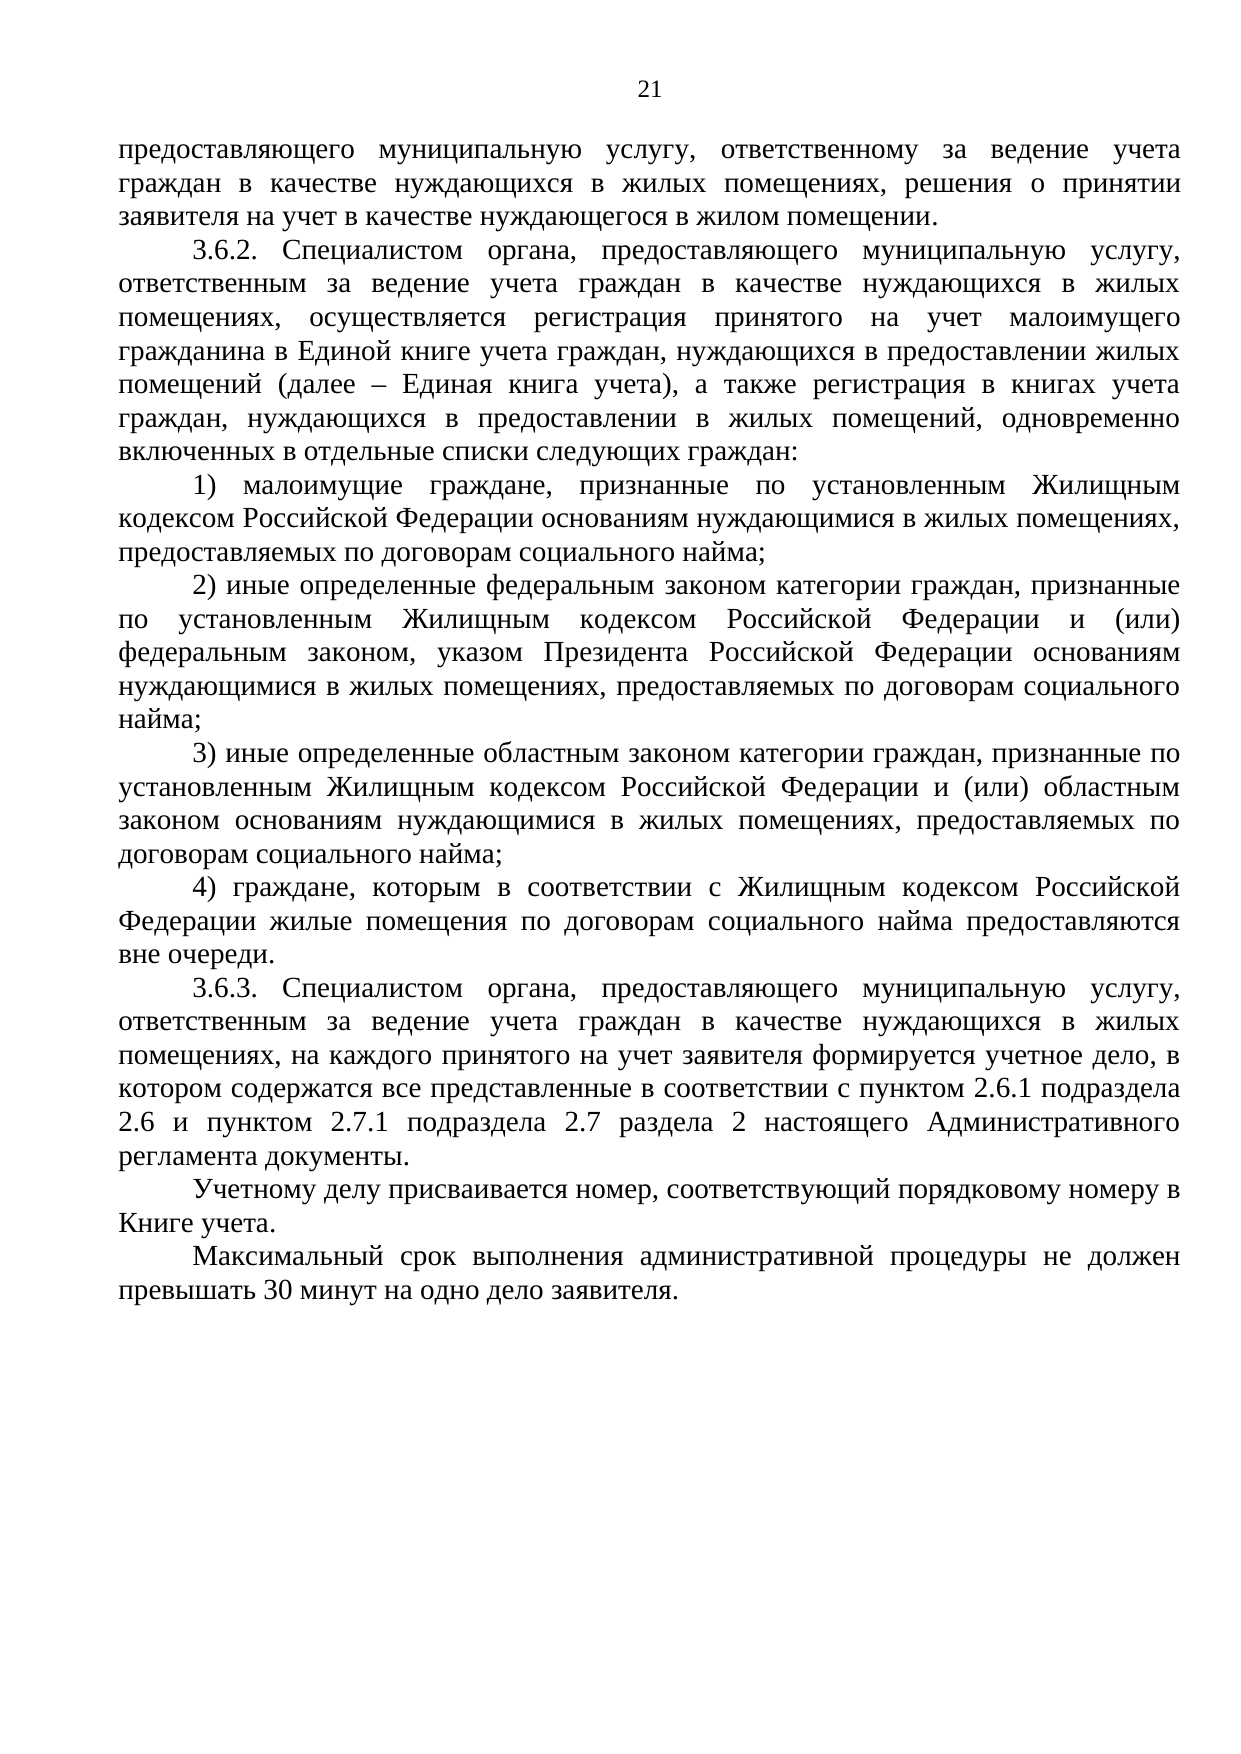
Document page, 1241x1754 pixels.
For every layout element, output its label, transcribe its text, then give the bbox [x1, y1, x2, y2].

text 3.6.2. Специалистом органа, предоставляющего муниципальную услугу, ответственным за ведение учета граждан в качестве нуждающихся в жилых помещениях, осуществляется регистрация принятого на учет малоимущего гражданина в Единой книге учета граждан, нуждающихся в предоставлении жилых помещений (далее – Единая книга учета), а также регистрация в книгах учета граждан, нуждающихся в предоставлении в жилых помещений, одновременно включенных в отдельные списки следующих граждан: [118, 232, 1181, 467]
text 2) иные определенные федеральным законом категории граждан, признанные по установленным Жилищным кодексом Российской Федерации и (или) федеральным законом, указом Президента Российской Федерации основаниям нуждающимися в жилых помещениях, предоставляемых по договорам социального найма; [118, 567, 1181, 735]
text 4) граждане, которым в соответствии с Жилищным кодексом Российской Федерации жилые помещения по договорам социального найма предоставляются вне очереди. [118, 869, 1181, 970]
text Учетному делу присваивается номер, соответствующий порядковому номеру в Книге учета. [118, 1171, 1181, 1238]
text Максимальный срок выполнения административной процедуры не должен превышать 30 минут на одно дело заявителя. [118, 1238, 1181, 1305]
text 3.6.3. Специалистом органа, предоставляющего муниципальную услугу, ответственным за ведение учета граждан в качестве нуждающихся в жилых помещениях, на каждого принятого на учет заявителя формируется учетное дело, в котором содержатся все представленные в соответствии с пунктом 2.6.1 подраздела 2.6 и пунктом 2.7.1 подраздела 2.7 раздела 2 настоящего Административного регламента документы. [118, 970, 1181, 1171]
text 1) малоимущие граждане, признанные по установленным Жилищным кодексом Российской Федерации основаниям нуждающимися в жилых помещениях, предоставляемых по договорам социального найма; [118, 467, 1181, 567]
text 3) иные определенные областным законом категории граждан, признанные по установленным Жилищным кодексом Российской Федерации и (или) областным законом основаниям нуждающимися в жилых помещениях, предоставляемых по договорам социального найма; [118, 735, 1181, 869]
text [118, 131, 1181, 232]
